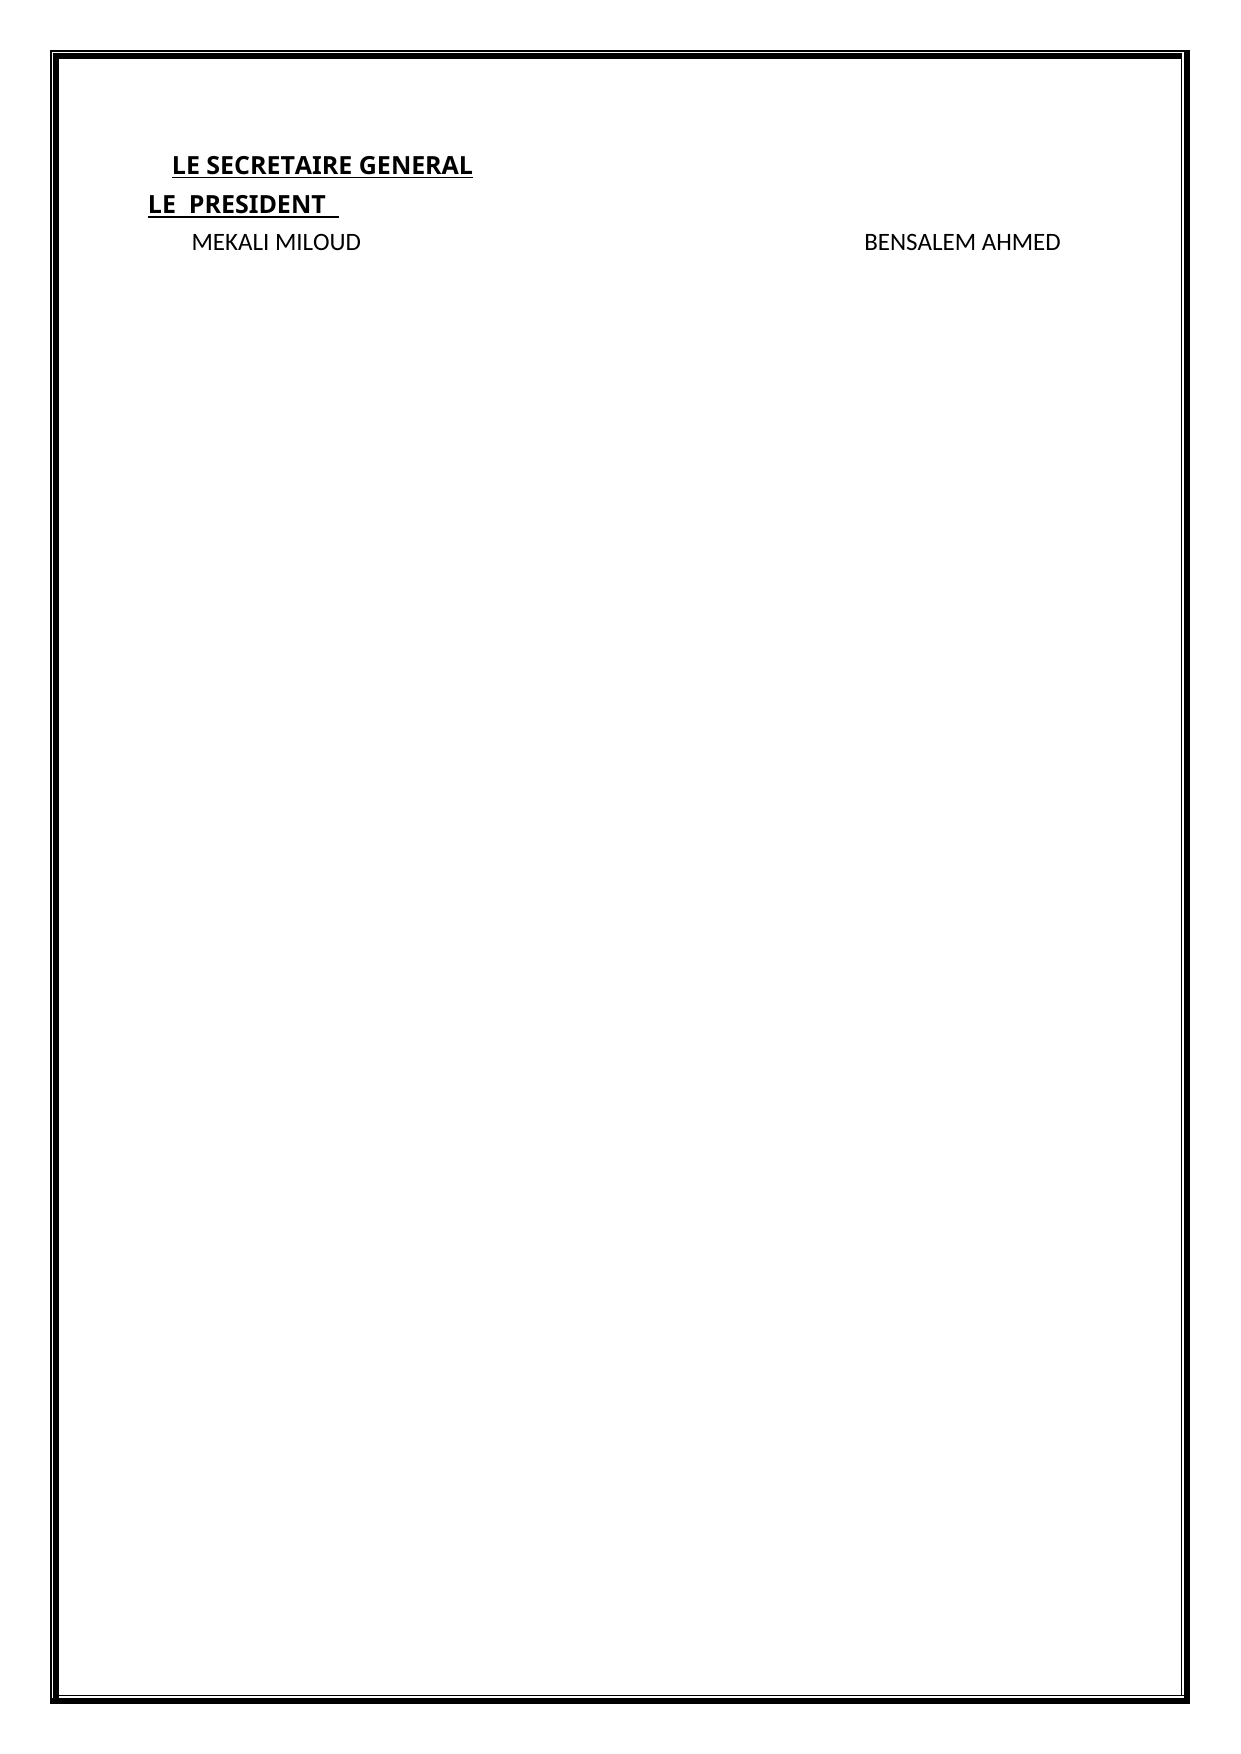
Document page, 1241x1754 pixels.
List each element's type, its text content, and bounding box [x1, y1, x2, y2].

text MEKALI MILOUD BENSALEM AHMED [148, 226, 1092, 257]
text LE SECRETAIRE GENERAL LE PRESIDENT [148, 148, 1092, 221]
